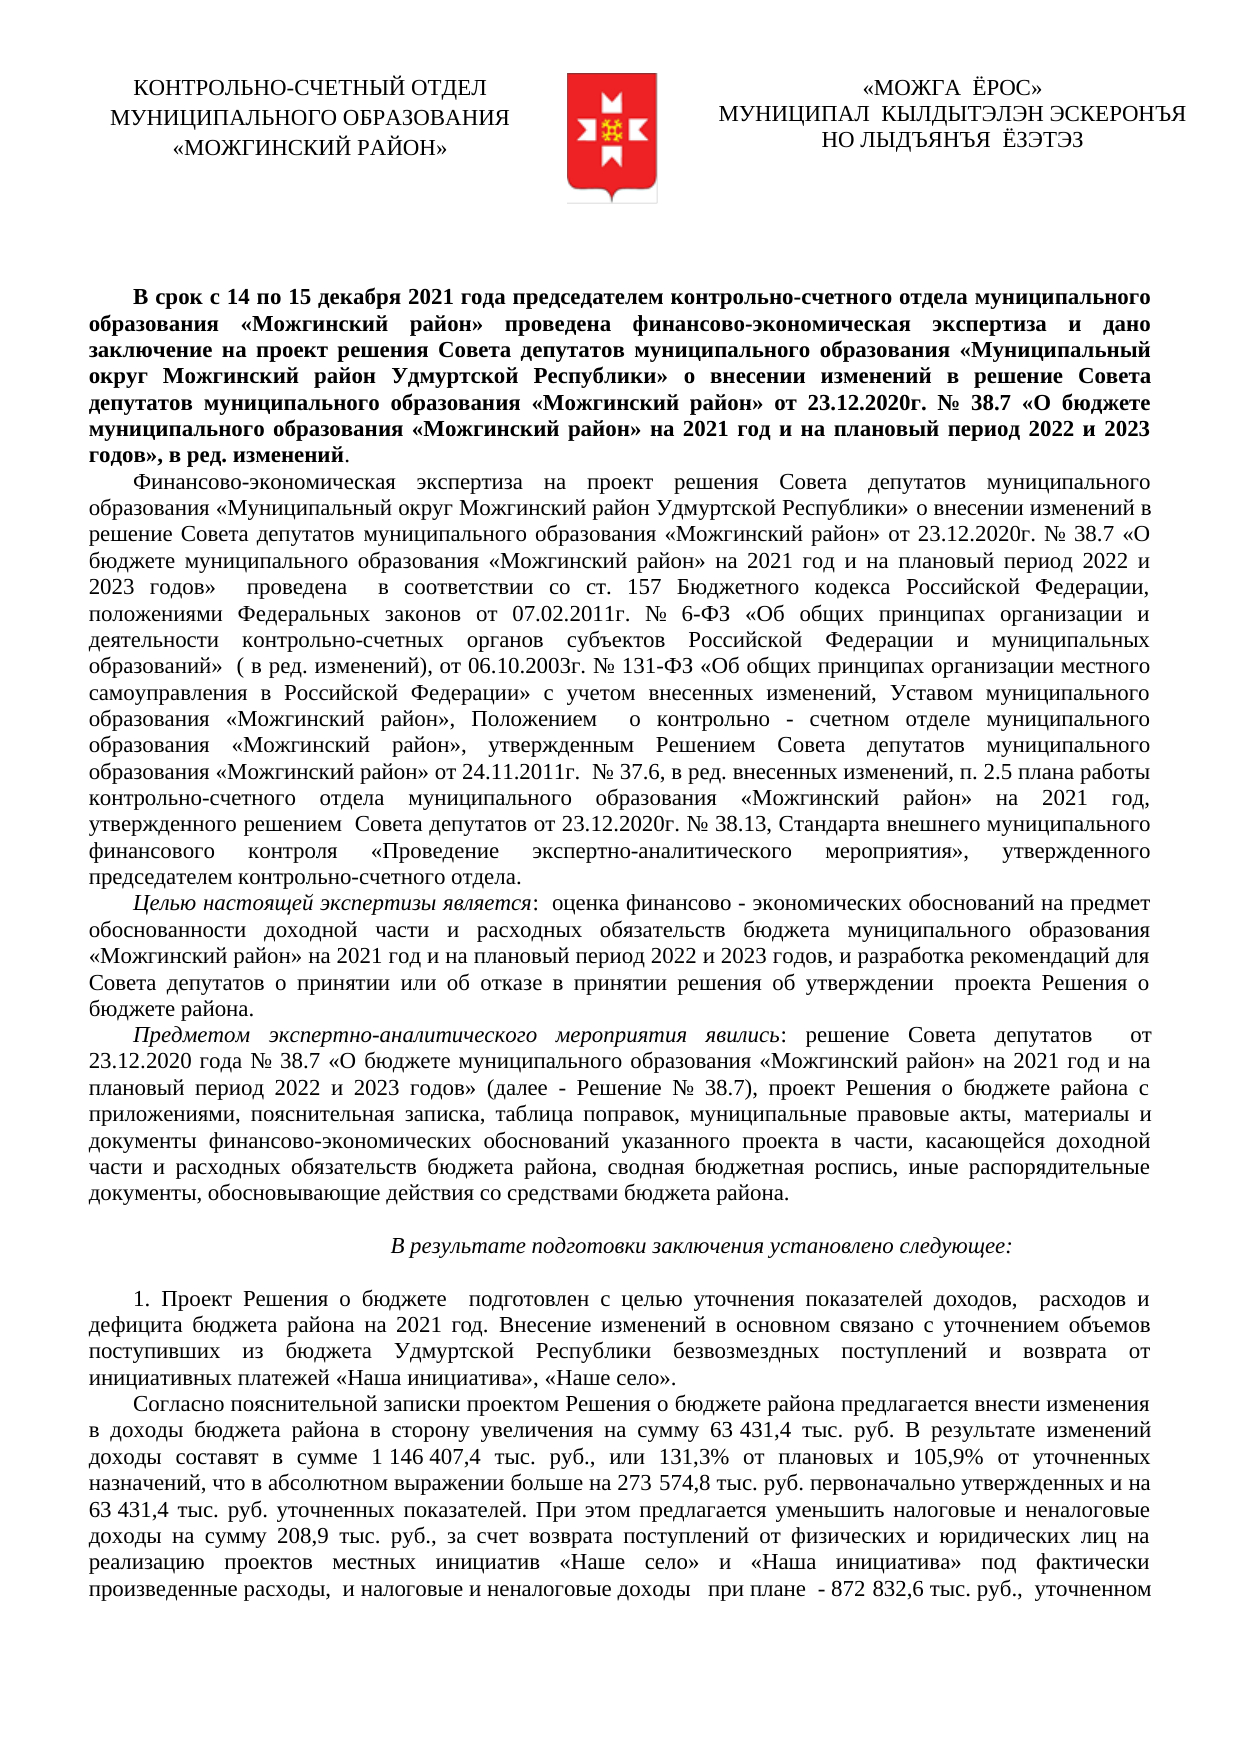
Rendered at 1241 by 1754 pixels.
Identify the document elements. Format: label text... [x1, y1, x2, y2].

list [88, 1390, 1152, 1601]
table_header «МОЖГА ЁРОС» МУНИЦИПАЛ КЫЛДЫТЭЛЭН ЭСКЕРОНЪЯ НО ЛЫДЪЯНЪЯ ЁЗЭТЭЗ [694, 74, 1211, 229]
picture [567, 73, 659, 205]
text В результате подготовки заключения установлено следующее: [177, 1232, 1152, 1258]
text Финансово-экономическая экспертиза на проект решения Совета депутатов муниципального образования «Муниципальный округ Можгинский район Удмуртской Республики» о внесении изменений в решение Совета депутатов муниципального образования «Можгинский район» от 23.12.2020г. № 38.7 «О бюджете муниципального образования «Можгинский район» на 2021 год и на плановый период 2022 и 2023 годов» проведена в соответствии со ст. 157 Бюджетного кодекса Российской Федерации, положениями Федеральных законов от 07.02.2011г. № 6-ФЗ «Об общих принципах организации и деятельности контрольно-счетных органов субъектов Российской Федерации и муниципальных образований» ( в ред. изменений), от 06.10.2003г. № 131-ФЗ «Об общих принципах организации местного самоуправления в Российской Федерации» с учетом внесенных изменений, Уставом муниципального образования «Можгинский район», Положением о контрольно - счетном отделе муниципального образования «Можгинский район», утвержденным Решением Совета депутатов муниципального образования «Можгинский район» от 24.11.2011г. № 37.6, в ред. внесенных изменений, п. 2.5 плана работы контрольно-счетного отдела муниципального образования «Можгинский район» на 2021 год, утвержденного решением Совета депутатов от 23.12.2020г. № 38.13, Стандарта внешнего муниципального финансового контроля «Проведение экспертно-аналитического мероприятия», утвержденного председателем контрольно-счетного отдела. [88, 468, 1152, 889]
text Предметом экспертно-аналитического мероприятия явились: решение Совета депутатов от 23.12.2020 года № 38.7 «О бюджете муниципального образования «Можгинский район» на 2021 год и на плановый период 2022 и 2023 годов» (далее - Решение № 38.7), проект Решения о бюджете района с приложениями, пояснительная записка, таблица поправок, муниципальные правовые акты, материалы и документы финансово-экономических обоснований указанного проекта в части, касающейся доходной части и расходных обязательств бюджета района, сводная бюджетная роспись, иные распорядительные документы, обосновывающие действия со средствами бюджета района. [88, 1021, 1152, 1206]
table_header [531, 74, 694, 229]
text В срок с 14 по 15 декабря 2021 года председателем контрольно-счетного отдела муниципального образования «Можгинский район» проведена финансово-экономическая экспертиза и дано заключение на проект решения Совета депутатов муниципального образования «Муниципальный округ Можгинский район Удмуртской Республики» о внесении изменений в решение Совета депутатов муниципального образования «Можгинский район» от 23.12.2020г. № 38.7 «О бюджете муниципального образования «Можгинский район» на 2021 год и на плановый период 2022 и 2023 годов», в ред. изменений. [88, 283, 1152, 468]
table_header КОНТРОЛЬНО-СЧЕТНЫЙ ОТДЕЛ МУНИЦИПАЛЬНОГО ОБРАЗОВАНИЯ «МОЖГИНСКИЙ РАЙОН» [89, 74, 531, 229]
text 1. Проект Решения о бюджете подготовлен с целью уточнения показателей доходов, расходов и дефицита бюджета района на 2021 год. Внесение изменений в основном связано с уточнением объемов поступивших из бюджета Удмуртской Республики безвозмездных поступлений и возврата от инициативных платежей «Наша инициатива», «Наше село». [88, 1285, 1152, 1390]
list Целью настоящей экспертизы является: оценка финансово - экономических обоснований на предмет обоснованности доходной части и расходных обязательств бюджета муниципального образования «Можгинский район» на 2021 год и на плановый период 2022 и 2023 годов, и разработка рекомендаций для Совета депутатов о принятии или об отказе в принятии решения об утверждении проекта Решения о бюджете района. [88, 889, 1152, 1021]
